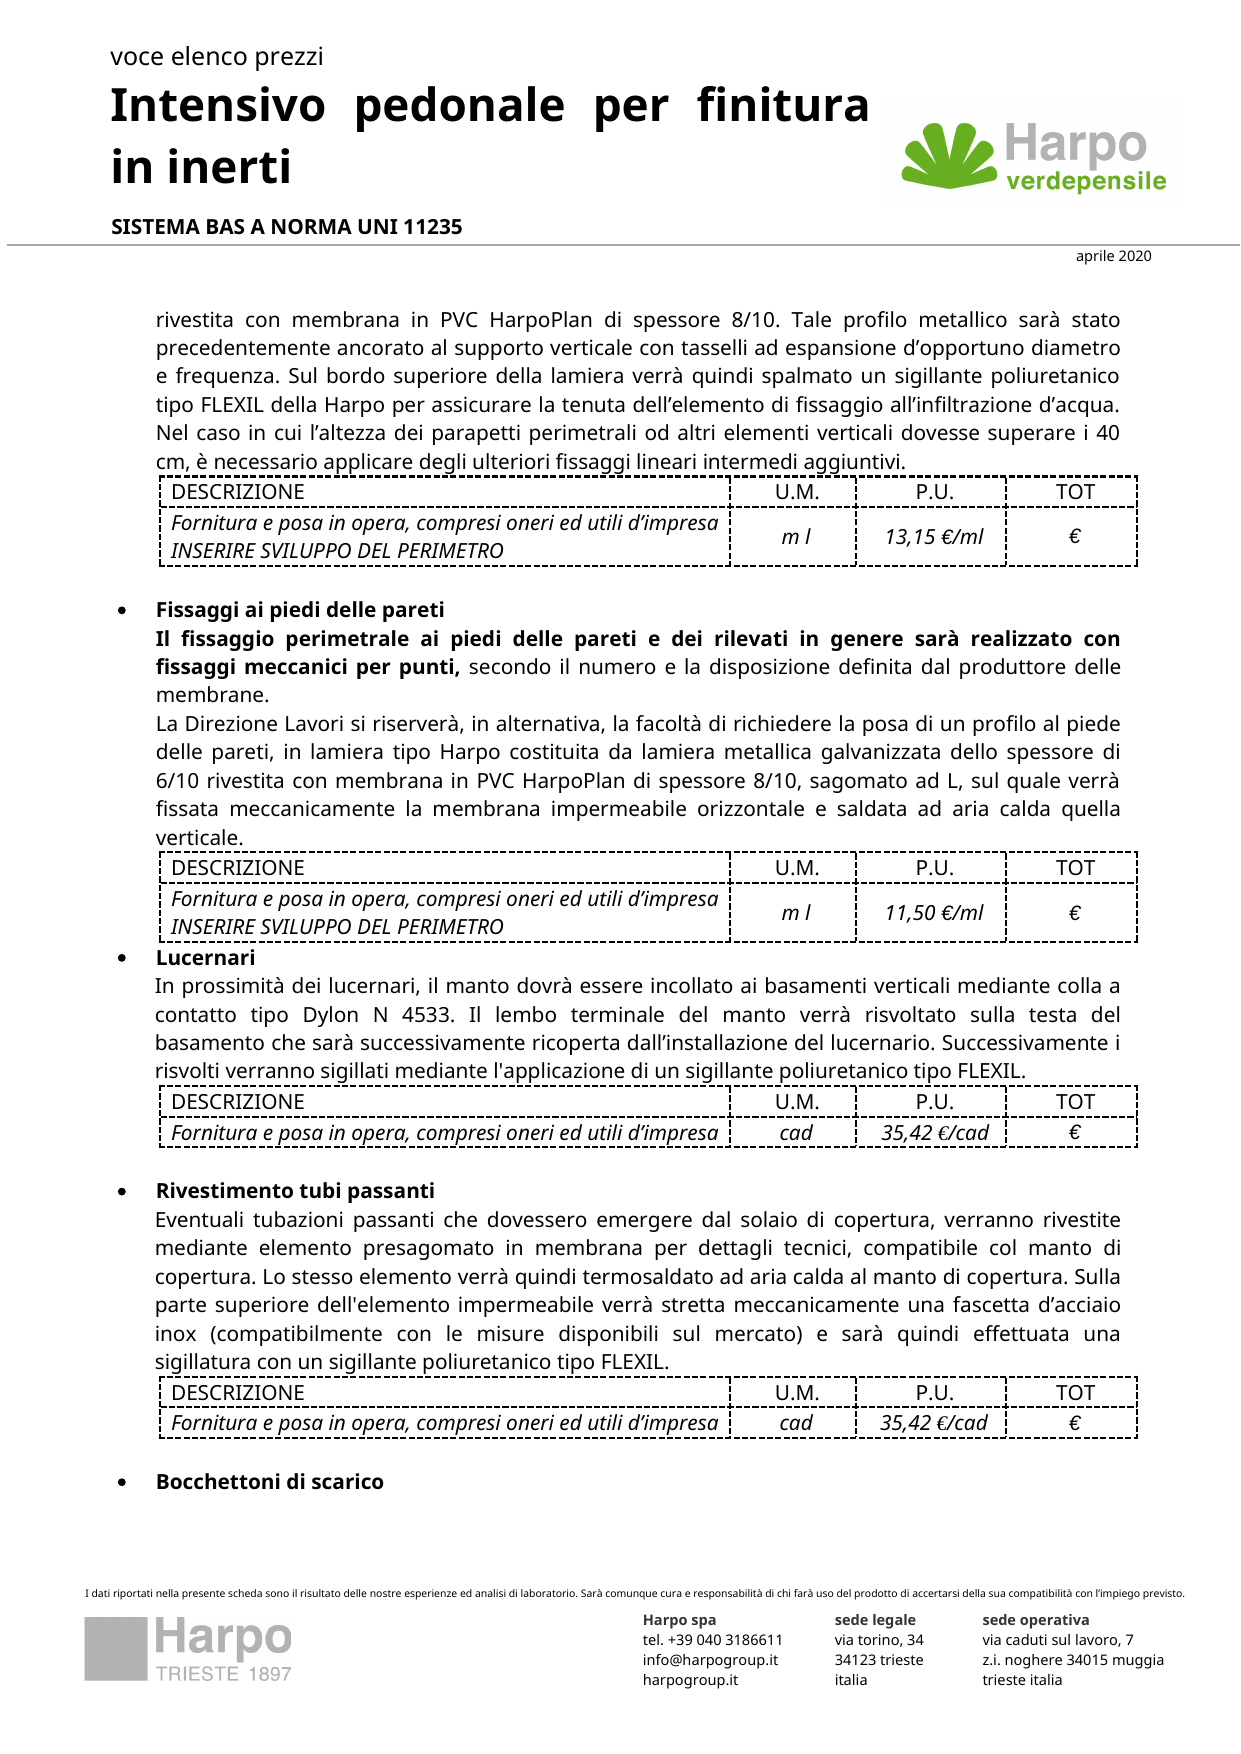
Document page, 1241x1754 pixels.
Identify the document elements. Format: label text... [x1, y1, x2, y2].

table_header P.U. [856, 1085, 1006, 1116]
table_cell 35,42 €/cad [856, 1116, 1006, 1146]
table_header P.U. [856, 851, 1006, 882]
text In prossimità dei lucernari, il manto dovrà essere incollato ai basamenti verticali mediante colla a contatto tipo Dylon N 4533. Il lembo terminale del manto verrà risvoltato sulla testa del basamento che sarà successivamente ricoperta dall’installazione del lucernario. Successivamente i risvolti verranno sigillati mediante l'applicazione di un sigillante poliuretanico tipo FLEXIL. [154, 971, 1122, 1085]
picture [878, 96, 1184, 209]
table_cell m l [730, 882, 856, 941]
table_header U.M. [730, 1085, 856, 1116]
table_cell € [1006, 1406, 1137, 1437]
table_cell 35,42 €/cad [856, 1406, 1006, 1437]
table_cell € [1006, 1116, 1137, 1146]
table_header P.U. [856, 475, 1006, 506]
table_header P.U. [856, 1376, 1006, 1406]
text Eventuali tubazioni passanti che dovessero emergere dal solaio di copertura, verranno rivestite mediante elemento presagomato in membrana per dettagli tecnici, compatibile col manto di copertur Lo stesso elemento verrà quindi termosaldato ad aria calda al manto di copertur Sulla parte superiore dell'elemento impermeabile verrà stretta meccanicamente una fascetta d’acciaio inox (compatibilmente con le misure disponibili sul mercato) e sarà quindi effettuata una sigillatura con un sigillante poliuretanico tipo FLEXIL. [154, 1205, 1122, 1376]
list Rivestimento tubi passanti [118, 1177, 1122, 1205]
text Il fissaggio perimetrale ai piedi delle pareti e dei rilevati in genere sarà realizzato con fissaggi meccanici per punti, secondo il numero e la disposizione definita dal produttore delle membrane. [156, 624, 1122, 709]
table_header DESCRIZIONE [160, 1376, 730, 1406]
list Lucernari [118, 943, 1122, 971]
table_cell € [1006, 506, 1137, 565]
table_cell Fornitura e posa in opera, compresi oneri ed utili d’impresa [160, 1116, 730, 1146]
table_cell 13,15 €/ml [856, 506, 1006, 565]
table_cell € [1006, 882, 1137, 941]
table_cell Fornitura e posa in opera, compresi oneri ed utili d’impresa INSERIRE SVILUPPO DEL PERIMETRO [160, 506, 730, 565]
table_header DESCRIZIONE [160, 475, 730, 506]
table_cell 11,50 €/ml [856, 882, 1006, 941]
table_header U.M. [730, 1376, 856, 1406]
table_cell Fornitura e posa in opera, compresi oneri ed utili d’impresa INSERIRE SVILUPPO DEL PERIMETRO [160, 882, 730, 941]
picture [84, 1617, 292, 1681]
table_header DESCRIZIONE [160, 1085, 730, 1116]
table_header TOT [1006, 1376, 1137, 1406]
table_cell Fornitura e posa in opera, compresi oneri ed utili d’impresa [160, 1406, 730, 1437]
table_cell cad [730, 1116, 856, 1146]
table_header DESCRIZIONE [160, 851, 730, 882]
table_header U.M. [730, 851, 856, 882]
table_header TOT [1006, 1085, 1137, 1116]
table_cell cad [730, 1406, 856, 1437]
table_header U.M. [730, 475, 856, 506]
table_cell m l [730, 506, 856, 565]
text si riserverà, in alternativa, la facoltà di richiedere la posa di un profilo al piede delle pareti, in lamiera tipo Harpo costituita da lamiera metallica galvanizzata dello spessore di 6/10 rivestita con membrana in PVC HarpoPlan di spessore 8/10, sagomato ad L, sul quale verrà fissata meccanicamente la membrana impermeabile orizzontale e saldata ad aria calda quella verticale. [156, 709, 1122, 851]
list Bocchettoni di scarico [118, 1467, 1122, 1496]
list Fissaggi ai piedi delle pareti [118, 595, 1122, 624]
table_header TOT [1006, 475, 1137, 506]
table_header TOT [1006, 851, 1137, 882]
